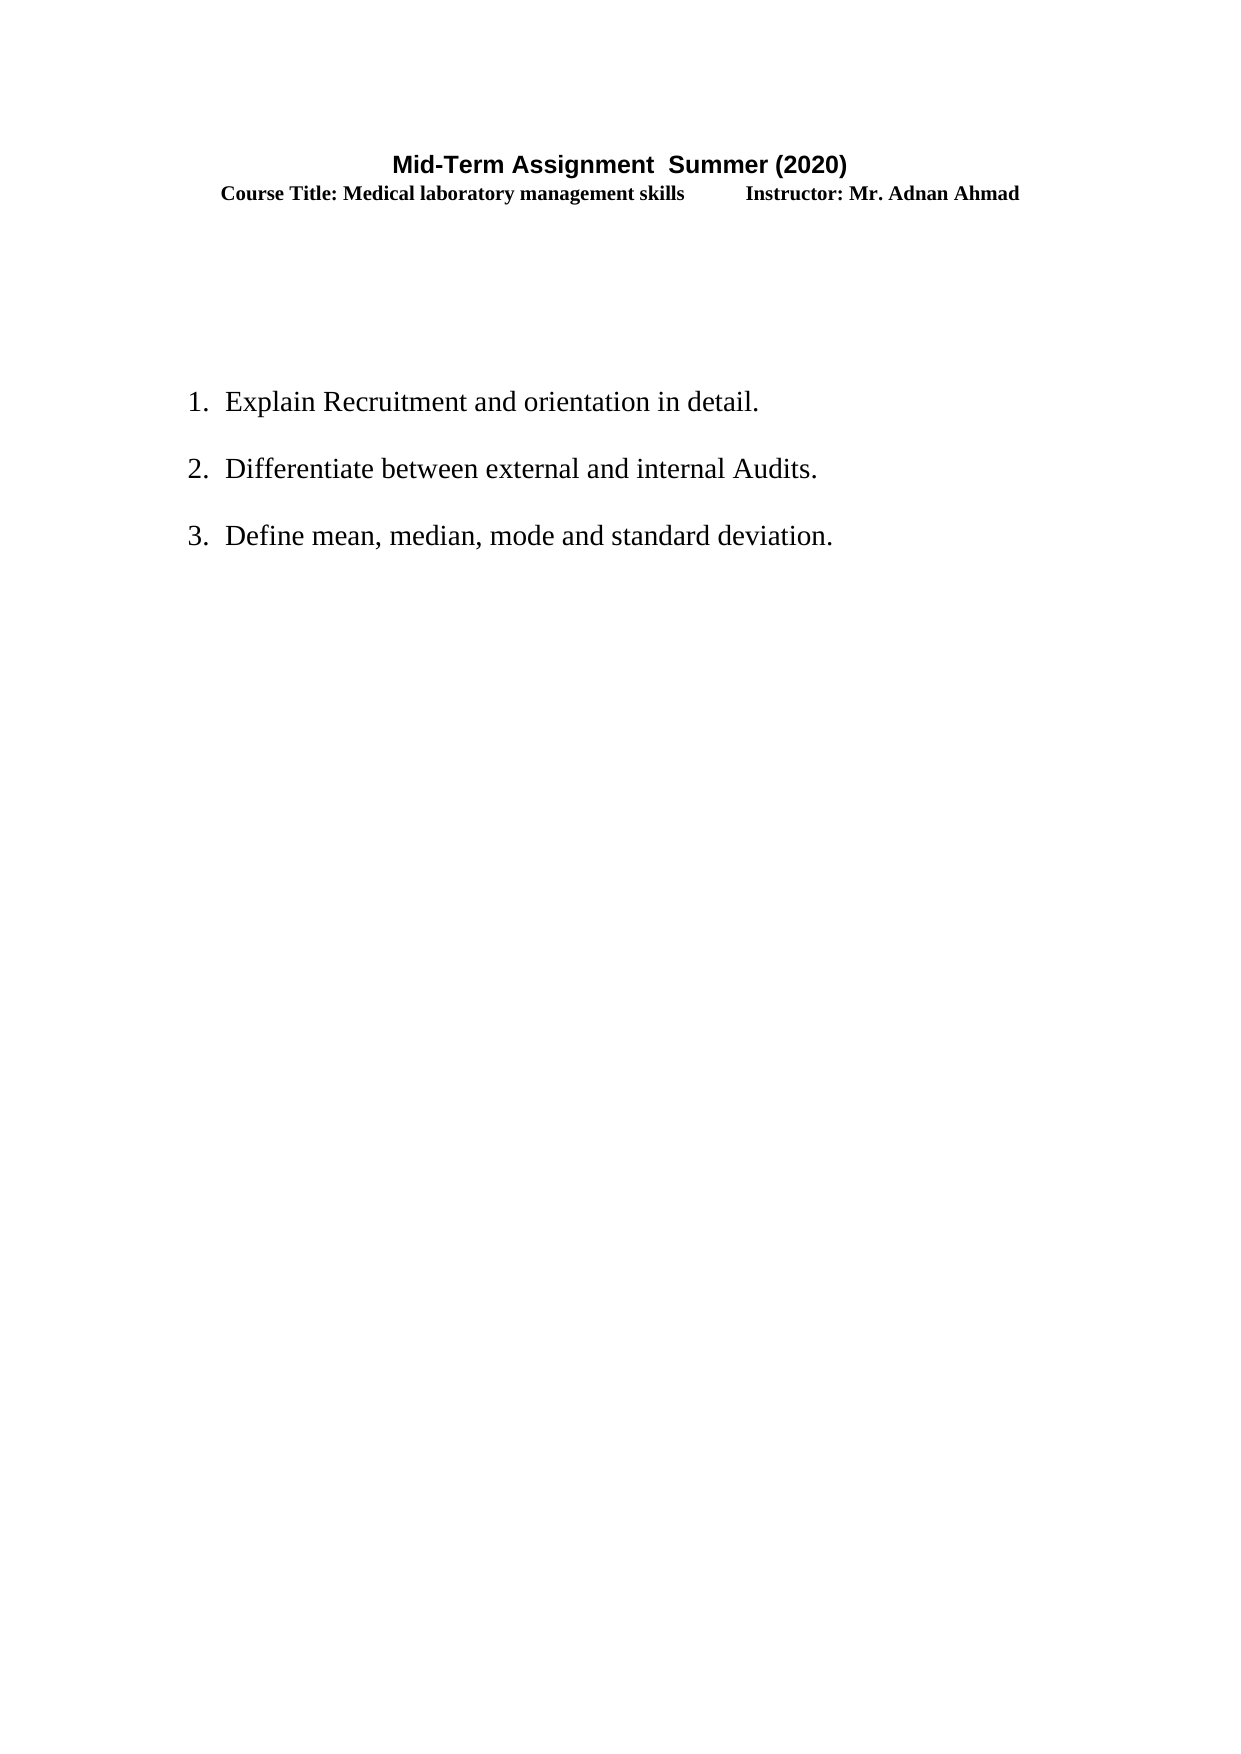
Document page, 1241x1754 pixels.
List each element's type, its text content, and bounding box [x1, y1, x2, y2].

list Explain Recruitment and orientation in detail. [187, 384, 1090, 417]
text Course Title: Medical laboratory management skills Instructor: Mr. Adnan Ahmad [150, 181, 1090, 205]
list Differentiate between external and internal Audits. [187, 451, 1090, 484]
text Mid-Term Assignment Summer (2020) [150, 150, 1090, 179]
list Define mean, median, mode and standard deviation. [187, 518, 1090, 551]
